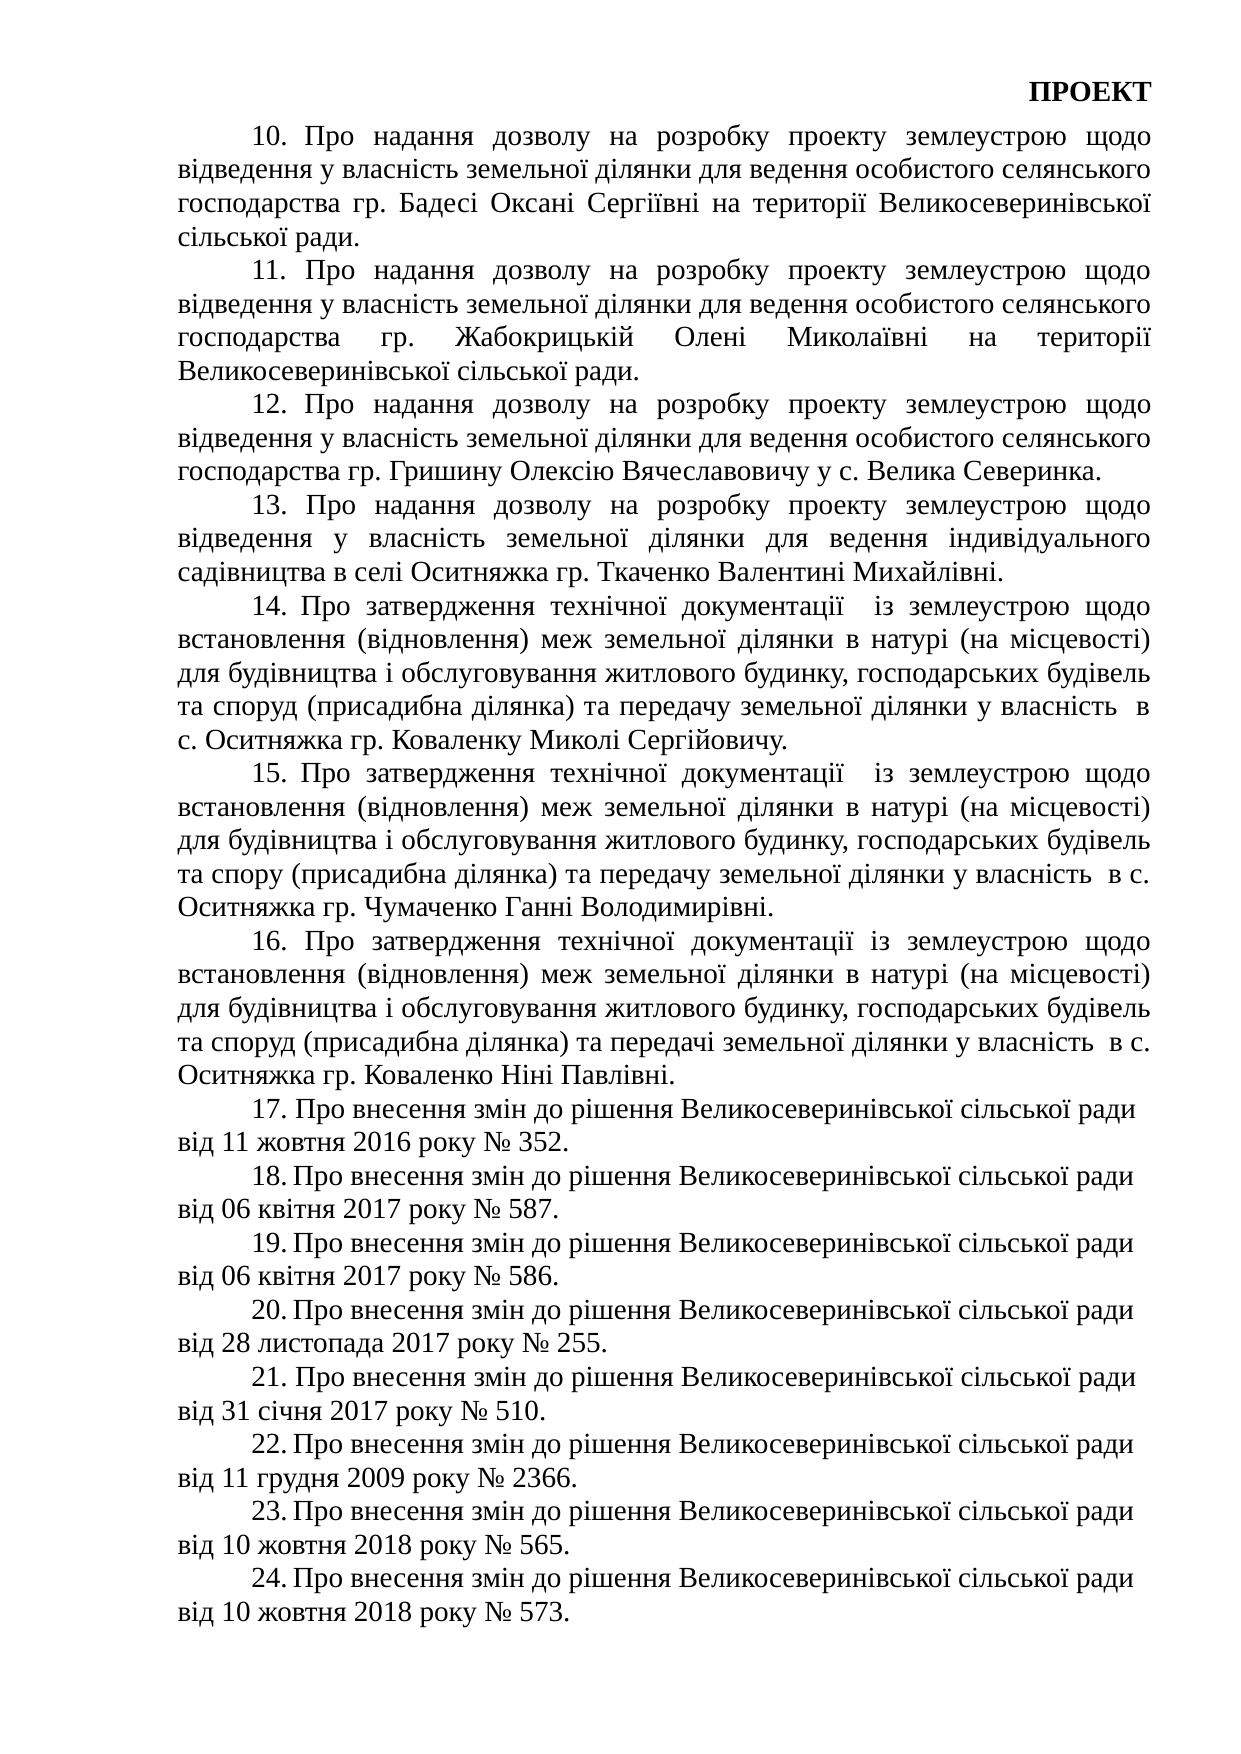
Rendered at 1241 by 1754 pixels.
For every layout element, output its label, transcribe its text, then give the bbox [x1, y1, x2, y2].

text від 10 жовтня 2018 року № 565. [177, 1527, 1152, 1560]
text 16. Про затвердження технічної документації із землеустрою щодо встановлення (відновлення) меж земельної ділянки в натурі (на місцевості) для будівництва і обслуговування житлового будинку, господарських будівель та споруд (присадибна ділянка) та передачі земельної ділянки у власність в с. Оситняжка гр. Коваленко Ніні Павлівні. [177, 923, 1152, 1091]
text від 06 квітня 2017 року № 586. [177, 1258, 1152, 1292]
text 13. Про надання дозволу на розробку проекту землеустрою щодо відведення у власність земельної ділянки для ведення індивідуального садівництва в селі Оситняжка гр. Ткаченко Валентині Михайлівні. [177, 487, 1152, 588]
text від 31 січня 2017 року № 510. [177, 1393, 1152, 1426]
text від 11 грудня 2009 року № 2366. [177, 1460, 1152, 1493]
text від 28 листопада 2017 року № 255. [177, 1326, 1152, 1359]
text 18. Про внесення змін до рішення Великосеверинівської сільської ради від 06 квітня 2017 року № 587. [177, 1158, 1152, 1225]
text 20. Про внесення змін до рішення Великосеверинівської сільської ради [177, 1292, 1152, 1326]
text 11. Про надання дозволу на розробку проекту землеустрою щодо відведення у власність земельної ділянки для ведення особистого селянського господарства гр. Жабокрицькій Олені Миколаївні на території Великосеверинівської сільської ради. [177, 252, 1152, 386]
text 24. Про внесення змін до рішення Великосеверинівської сільської ради [177, 1560, 1152, 1594]
text 23. Про внесення змін до рішення Великосеверинівської сільської ради [177, 1493, 1152, 1527]
text 21. Про внесення змін до рішення Великосеверинівської сільської ради [177, 1359, 1152, 1393]
text 22. Про внесення змін до рішення Великосеверинівської сільської ради [177, 1426, 1152, 1460]
text 17. Про внесення змін до рішення Великосеверинівської сільської ради від 11 жовтня 2016 року № 352. [177, 1091, 1152, 1158]
text від 10 жовтня 2018 року № 573. [177, 1594, 1152, 1627]
text 19. Про внесення змін до рішення Великосеверинівської сільської ради [177, 1225, 1152, 1258]
text 12. Про надання дозволу на розробку проекту землеустрою щодо відведення у власність земельної ділянки для ведення особистого селянського господарства гр. Гришину Олексію Вячеславовичу у с. Велика Северинка. [177, 386, 1152, 487]
text 15. Про затвердження технічної документації із землеустрою щодо встановлення (відновлення) меж земельної ділянки в натурі (на місцевості) для будівництва і обслуговування житлового будинку, господарських будівель та спору (присадибна ділянка) та передачу земельної ділянки у власність в с. Оситняжка гр. Чумаченко Ганні Володимирівні. [177, 755, 1152, 923]
text 14. Про затвердження технічної документації із землеустрою щодо встановлення (відновлення) меж земельної ділянки в натурі (на місцевості) для будівництва і обслуговування житлового будинку, господарських будівель та споруд (присадибна ділянка) та передачу земельної ділянки у власність в с. Оситняжка гр. Коваленку Миколі Сергійовичу. [177, 588, 1152, 755]
text 10. Про надання дозволу на розробку проекту землеустрою щодо відведення у власність земельної ділянки для ведення особистого селянського господарства гр. Бадесі Оксані Сергіївні на території Великосеверинівської сільської ради. [177, 118, 1152, 252]
